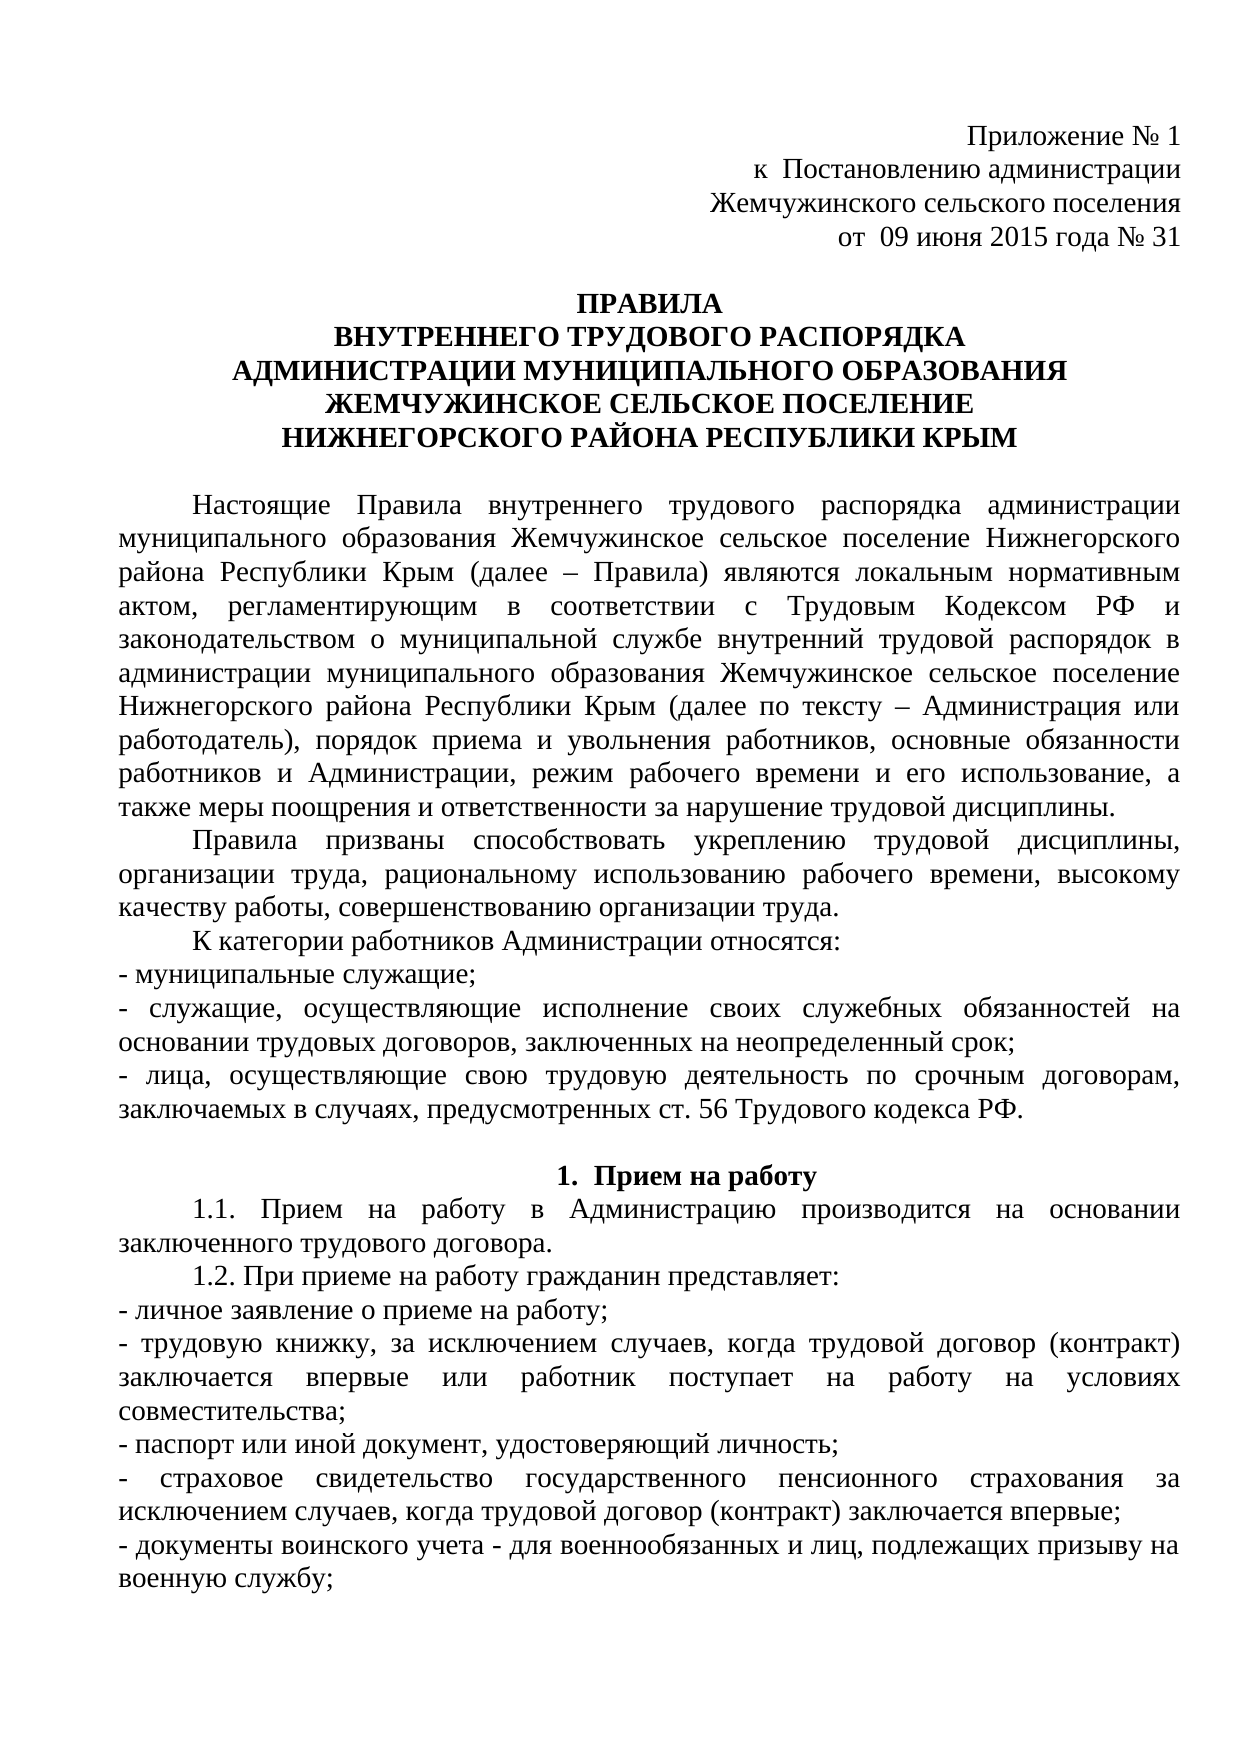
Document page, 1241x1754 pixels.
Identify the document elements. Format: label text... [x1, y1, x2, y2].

text Жемчужинского сельского поселения [118, 185, 1181, 219]
text - трудовую книжку, за исключением случаев, когда трудовой договор (контракт) заключается впервые или работник поступает на работу на условиях совместительства; [118, 1326, 1181, 1426]
text - лица, осуществляющие свою трудовую деятельность по срочным договорам, заключаемых в случаях, предусмотренных ст. 56 Трудового кодекса РФ. [118, 1057, 1181, 1124]
text к Постановлению администрации [118, 152, 1181, 185]
text Настоящие Правила внутреннего трудового распорядка администрации муниципального образования Жемчужинское сельское поселение Нижнегорского района Республики Крым (далее – Правила) являются локальным нормативным актом, регламентирующим в соответствии с Трудовым Кодексом РФ и законодательством о муниципальной службе внутренний трудовой распорядок в администрации муниципального образования Жемчужинское сельское поселение Нижнегорского района Республики Крым (далее по тексту – Администрация или работодатель), порядок приема и увольнения работников, основные обязанности работников и Администрации, режим рабочего времени и его использование, а также меры поощрения и ответственности за нарушение трудовой дисциплины. [118, 487, 1181, 822]
text - муниципальные служащие; [118, 957, 1181, 990]
text АДМИНИСТРАЦИИ МУНИЦИПАЛЬНОГО ОБРАЗОВАНИЯ [118, 353, 1181, 386]
text 1.2. При приеме на работу гражданин представляет: [118, 1258, 1181, 1292]
text НИЖНЕГОРСКОГО РАЙОНА РЕСПУБЛИКИ КРЫМ [118, 420, 1181, 453]
text ЖЕМЧУЖИНСКОЕ СЕЛЬСКОЕ ПОСЕЛЕНИЕ [118, 386, 1181, 420]
text ПРАВИЛА [118, 286, 1181, 319]
text Правила призваны способствовать укреплению трудовой дисциплины, организации труда, рациональному использованию рабочего времени, высокому качеству работы, совершенствованию организации труда. [118, 822, 1181, 923]
text - документы воинского учета - для военнообязанных и лиц, подлежащих призыву на военную службу; [118, 1527, 1181, 1594]
text - служащие, осуществляющие исполнение своих служебных обязанностей на основании трудовых договоров, заключенных на неопределенный срок; [118, 990, 1181, 1057]
list Прием на работу [192, 1158, 1181, 1191]
text - личное заявление о приеме на работу; [118, 1292, 1181, 1326]
text 1.1. Прием на работу в Администрацию производится на основании заключенного трудового договора. [118, 1191, 1181, 1258]
text ВНУТРЕННЕГО ТРУДОВОГО РАСПОРЯДКА [118, 319, 1181, 353]
text К категории работников Администрации относятся: [118, 923, 1181, 957]
text - паспорт или иной документ, удостоверяющий личность; [118, 1426, 1181, 1460]
text - страховое свидетельство государственного пенсионного страхования за исключением случаев, когда трудовой договор (контракт) заключается впервые; [118, 1460, 1181, 1527]
text Приложение № 1 [103, 118, 1181, 152]
text от 09 июня 2015 года № 31 [118, 219, 1181, 252]
